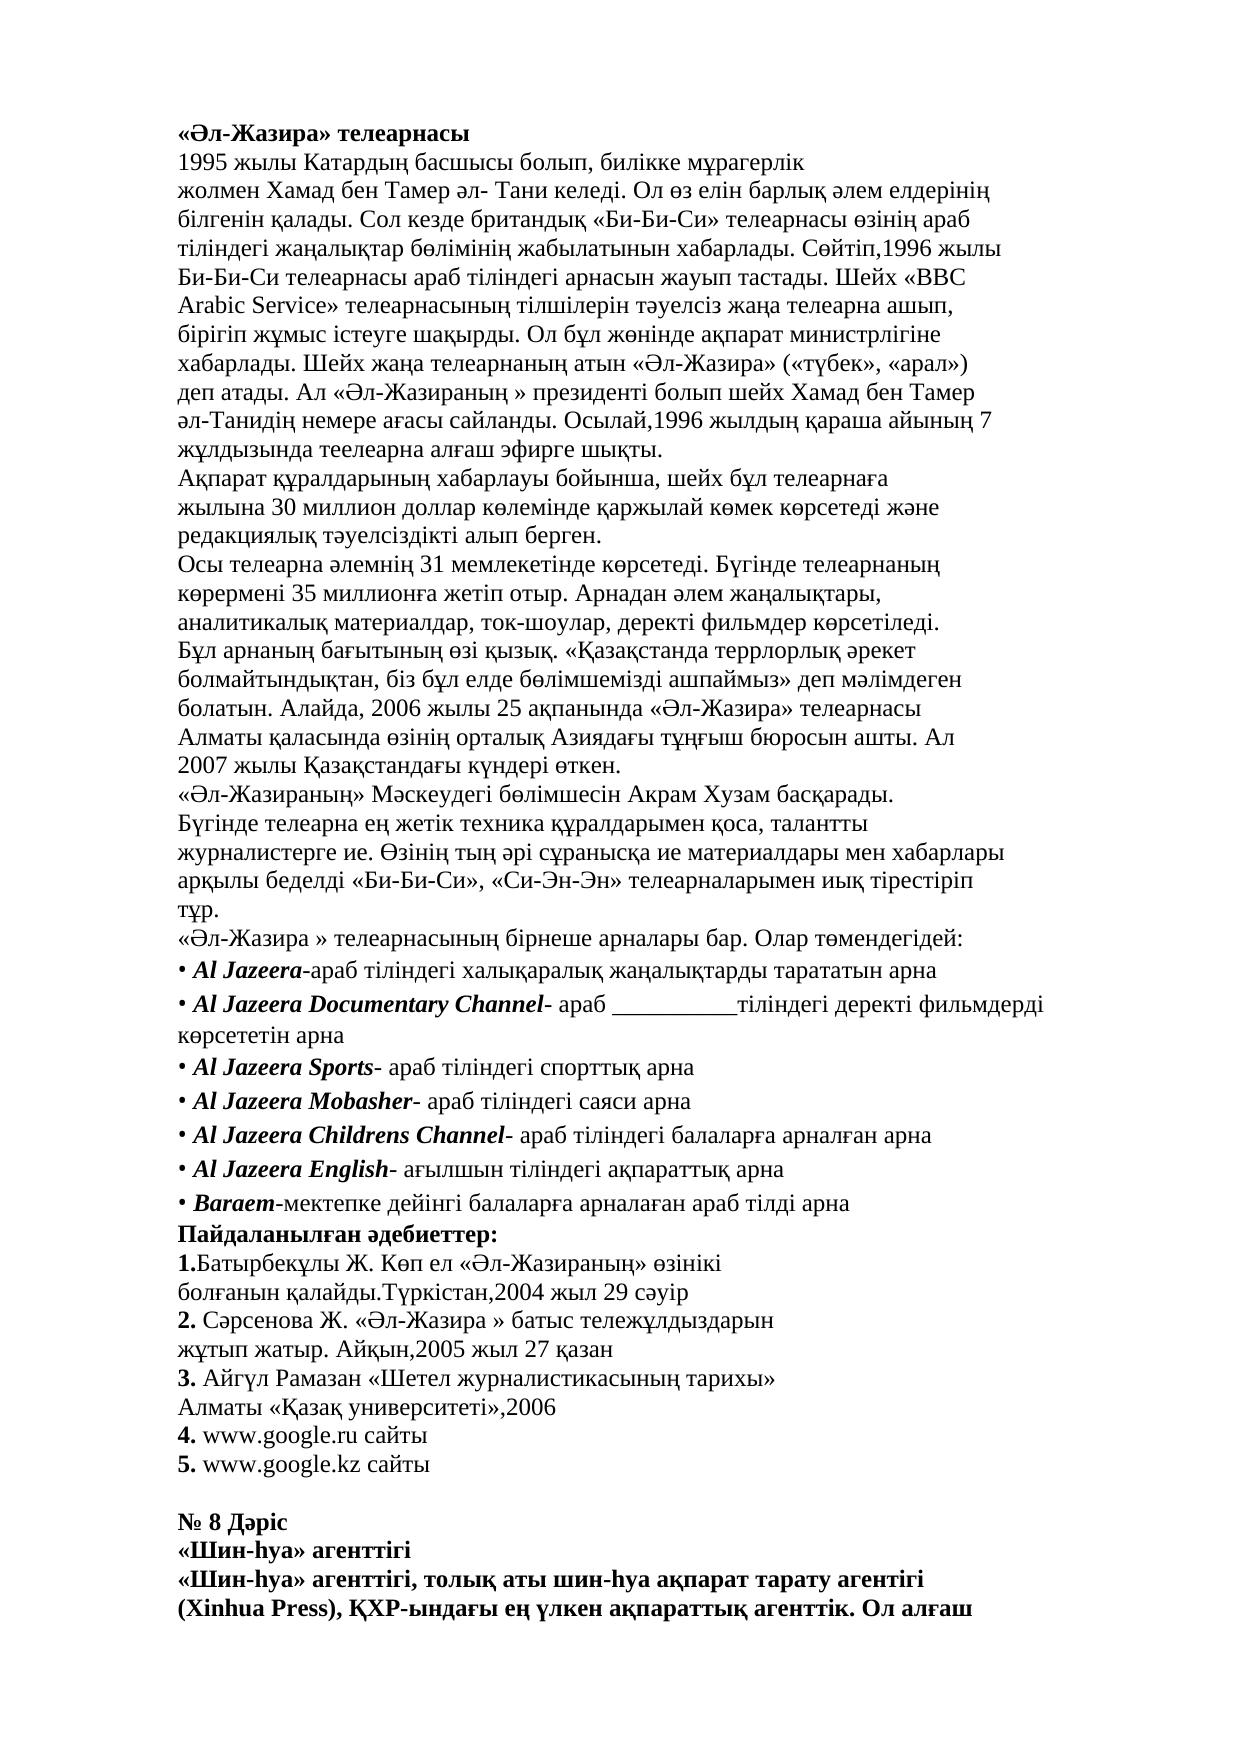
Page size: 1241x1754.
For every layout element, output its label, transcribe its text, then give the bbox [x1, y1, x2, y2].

text редакциялық тəуелсіздікті алып берген. [177, 521, 1152, 549]
text Бұл арнаның бағытының өзі қызық. «Қазақстанда террлорлық əрекет [177, 636, 1152, 664]
text журналистерге ие. Өзінің тың əрі сұранысқа ие материалдары мен хабарлары [177, 837, 1152, 866]
text жолмен Хамад бен Тамер əл- Тани келеді. Ол өз елін барлық əлем елдерінің [177, 176, 1152, 204]
text көрермені 35 миллионға жетіп отыр. Арнадан əлем жаңалықтары, [177, 578, 1152, 607]
text № 8 Дәріс [177, 1507, 1152, 1535]
text 1.Батырбекұлы Ж. Көп ел «Əл-Жазираның» өзінікі [177, 1248, 1152, 1277]
text білгенін қалады. Сол кезде британдық «Би-Би-Си» телеарнасы өзінің араб [177, 204, 1152, 233]
text тіліндегі жаңалықтар бөлімінің жабылатынын хабарлады. Сөйтіп,1996 жылы [177, 233, 1152, 262]
text болғанын қалайды.Түркістан,2004 жыл 29 сəуір [177, 1277, 1152, 1305]
text Осы телеарна əлемнің 31 мемлекетінде көрсетеді. Бүгінде телеарнаның [177, 549, 1152, 578]
text • Al Jazeera Sports- араб тіліндегі спорттық арна [177, 1049, 1152, 1083]
text • Al Jazeera-араб тіліндегі халықаралық жаңалықтарды тарататын арна [177, 952, 1152, 986]
text болмайтындықтан, біз бұл елде бөлімшемізді ашпаймыз» деп мəлімдеген [177, 664, 1152, 693]
text жұтып жатыр. Айқын,2005 жыл 27 қазан [177, 1334, 1152, 1363]
text «Əл-Жазира» телеарнасы [177, 118, 1152, 147]
text • Al Jazeera English- ағылшын тіліндегі ақпараттық арна [177, 1151, 1152, 1185]
text Алматы қаласында өзінің орталық Азиядағы тұңғыш бюросын ашты. Ал [177, 722, 1152, 751]
text Arabic Service» телеарнасының тілшілерін тəуелсіз жаңа телеарна ашып, [177, 291, 1152, 319]
text болатын. Алайда, 2006 жылы 25 ақпанында «Əл-Жазира» телеарнасы [177, 693, 1152, 722]
text • Al Jazeera Documentary Channel- араб __________тіліндегі деректі фильмдерді [177, 986, 1152, 1020]
text • Al Jazeera Childrens Channel- араб тіліндегі балаларға арналған арна [177, 1117, 1152, 1151]
text 2007 жылы Қазақстандағы күндері өткен. [177, 751, 1152, 779]
text бірігіп жұмыс істеуге шақырды. Ол бұл жөнінде ақпарат министрлігіне [177, 319, 1152, 348]
text 2. Сəрсенова Ж. «Əл-Жазира » батыс тележұлдыздарын [177, 1305, 1152, 1334]
text əл-Танидің немере ағасы сайланды. Осылай,1996 жылдың қараша айының 7 [177, 406, 1152, 434]
text хабарлады. Шейх жаңа телеарнаның атын «Əл-Жазира» («түбек», «арал») [177, 348, 1152, 377]
text «Əл-Жазира » телеарнасының бірнеше арналары бар. Олар төмендегідей: [177, 923, 1152, 952]
text деп атады. Ал «Əл-Жазираның » президенті болып шейх Хамад бен Тамер [177, 377, 1152, 406]
text арқылы беделді «Би-Би-Си», «Си-Эн-Эн» телеарналарымен иық тірестіріп [177, 866, 1152, 894]
text жұлдызында теелеарна алғаш эфирге шықты. [177, 434, 1152, 463]
text жылына 30 миллион доллар көлемінде қаржылай көмек көрсетеді жəне [177, 492, 1152, 521]
text 5. www.google.kz сайты [177, 1449, 1152, 1478]
text «Шин-һуа» агенттігі [177, 1535, 1152, 1564]
text 1995 жылы Катардың басшысы болып, билікке мұрагерлік [177, 147, 1152, 176]
text • Al Jazeera Mobasher- араб тіліндегі саяси арна [177, 1083, 1152, 1117]
text Би-Би-Си телеарнасы араб тіліндегі арнасын жауып тастады. Шейх «BBC [177, 262, 1152, 291]
text (Xinhua Press), ҚХР-ындағы ең үлкен ақпараттық агенттік. Ол алғаш [177, 1593, 1152, 1622]
text Пайдаланылған əдебиеттер: [177, 1219, 1152, 1248]
text тұр. [177, 894, 1152, 923]
text 4. www.google.ru сайты [177, 1420, 1152, 1449]
text «Шин-һуа» агенттігі, толық аты шин-һуа ақпарат тарату агентігі [177, 1564, 1152, 1593]
text Алматы «Қазақ университеті»,2006 [177, 1392, 1152, 1420]
text 3. Айгүл Рамазан «Шетел журналистикасының тарихы» [177, 1363, 1152, 1392]
text аналитикалық материалдар, ток-шоулар, деректі фильмдер көрсетіледі. [177, 607, 1152, 636]
text «Əл-Жазираның» Мəскеудегі бөлімшесін Акрам Хузам басқарады. [177, 779, 1152, 808]
text Ақпарат құралдарының хабарлауы бойынша, шейх бұл телеарнаға [177, 463, 1152, 492]
text • Baraem-мектепке дейінгі балаларға арналаған араб тілді арна [177, 1185, 1152, 1219]
text Бүгінде телеарна ең жетік техника құралдарымен қоса, талантты [177, 808, 1152, 837]
text көрсететін арна [177, 1020, 1152, 1049]
